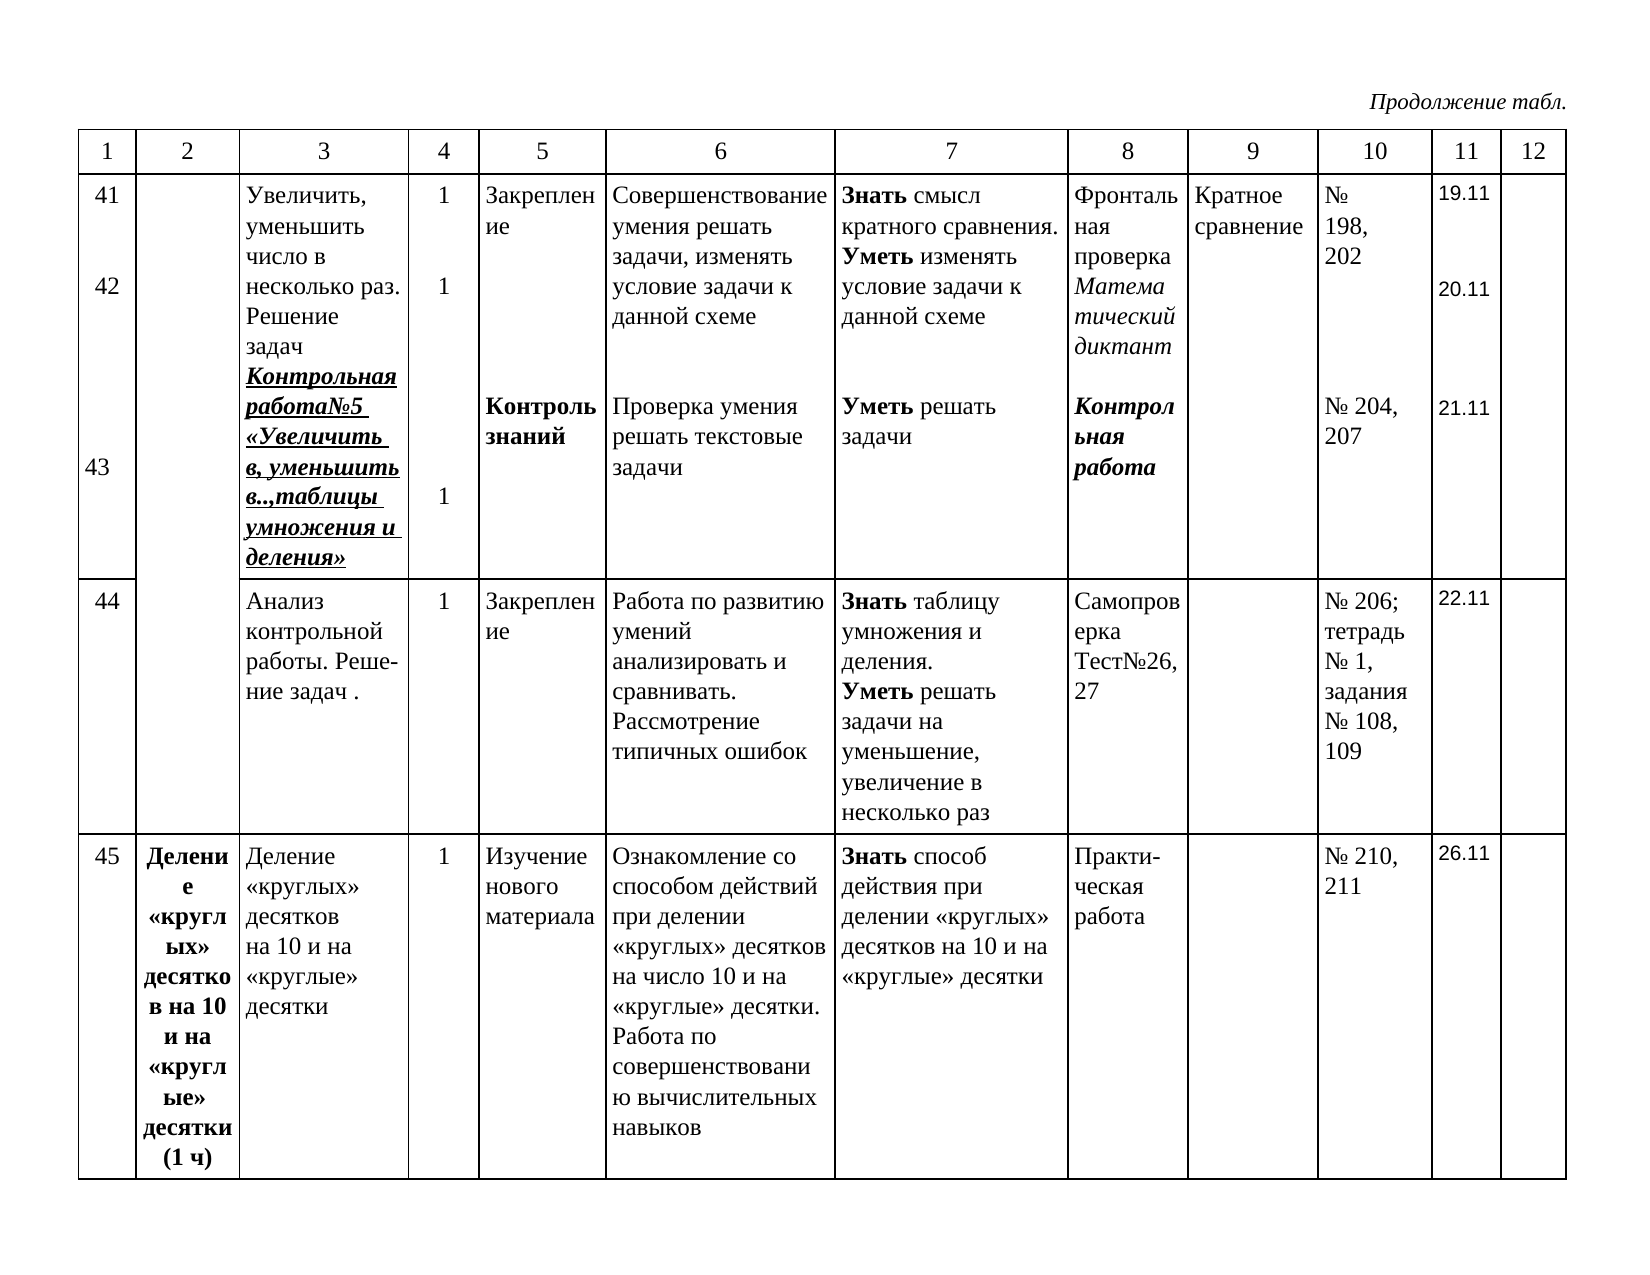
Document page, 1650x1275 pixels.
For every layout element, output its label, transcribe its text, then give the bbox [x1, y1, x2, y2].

table_cell Самопроверка Тест№26,27 [1069, 580, 1187, 833]
table_header 3 [240, 130, 408, 173]
table_cell Деление «круглых» десятков на 10 и на «круглые» десятки (1 ч) [137, 835, 239, 1178]
table_cell 41 42 43 [79, 175, 135, 578]
table_cell Ознакомление со способом действий при делении «круглых» десятков на число 10 и на «круглые» десятки. Работа по совершенствованию вычислительных навыков [607, 835, 834, 1178]
table_cell [1189, 835, 1317, 1178]
table_header 6 [607, 130, 834, 173]
table_cell № 198, 202 № 204, 207 [1319, 175, 1431, 578]
table_cell 44 [79, 580, 135, 833]
table_header 2 [137, 130, 239, 173]
table_cell Деление «круглых» десятков на 10 и на «круглые» десятки [240, 835, 408, 1178]
table_cell Совершенствование умения решать задачи, изменять условие задачи к данной схеме Проверка умения решать текстовые задачи [607, 175, 834, 578]
table_cell № 206; тетрадь № 1, задания № 108, 109 [1319, 580, 1431, 833]
table_cell Знать смысл кратного сравнения. Уметь изменять условие задачи к данной схеме Уметь решать задачи [836, 175, 1067, 578]
table_cell Увеличить, уменьшить число в несколько раз. Решение задач Контрольная работа№5 «Увеличить в, уменьшить в..,таблицы умножения и деления» [240, 175, 408, 578]
table_cell Фронтальная проверка Математический диктант Контрольная работа [1069, 175, 1187, 578]
table_header 9 [1189, 130, 1317, 173]
table_cell Знать таблицу умножения и деления. Уметь решать задачи на уменьшение, увеличение в несколько раз [836, 580, 1067, 833]
table_cell 22.11 [1433, 580, 1500, 833]
table_cell № 210, 211 [1319, 835, 1431, 1178]
table_cell [1502, 580, 1565, 833]
table_cell [1502, 835, 1565, 1178]
table_cell Закрепление Контроль знаний [480, 175, 605, 578]
text Продолжение табл. [77, 89, 1567, 115]
table_cell 19.11 20.11 21.11 [1433, 175, 1500, 578]
table_header 7 [836, 130, 1067, 173]
table_cell Закрепление [480, 580, 605, 833]
table_cell 26.11 [1433, 835, 1500, 1178]
table_cell [1502, 175, 1565, 578]
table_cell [1069, 835, 1187, 1178]
table_cell Изучение нового материала [480, 835, 605, 1178]
table_header 8 [1069, 130, 1187, 173]
table_cell Анализ контрольной работы. Реше- ние задач . [240, 580, 408, 833]
table_cell 45 [79, 835, 135, 1178]
table_header 1 [79, 130, 135, 173]
table_cell [1189, 580, 1317, 833]
table_header 11 [1433, 130, 1500, 173]
table_cell Кратное сравнение [1189, 175, 1317, 578]
table_header 5 [480, 130, 605, 173]
table_header 4 [409, 130, 478, 173]
table_cell Знать способ действия при делении «круглых» десятков на 10 и на «круглые» десятки [836, 835, 1067, 1178]
table_cell Работа по развитию умений анализировать и сравнивать. Рассмотрение типичных ошибок [607, 580, 834, 833]
table_cell [137, 175, 239, 833]
table_header 10 [1319, 130, 1431, 173]
table_cell 1 [409, 580, 478, 833]
table_cell 1 [409, 835, 478, 1178]
table_header 12 [1502, 130, 1565, 173]
table_cell 1 1 1 [409, 175, 478, 578]
